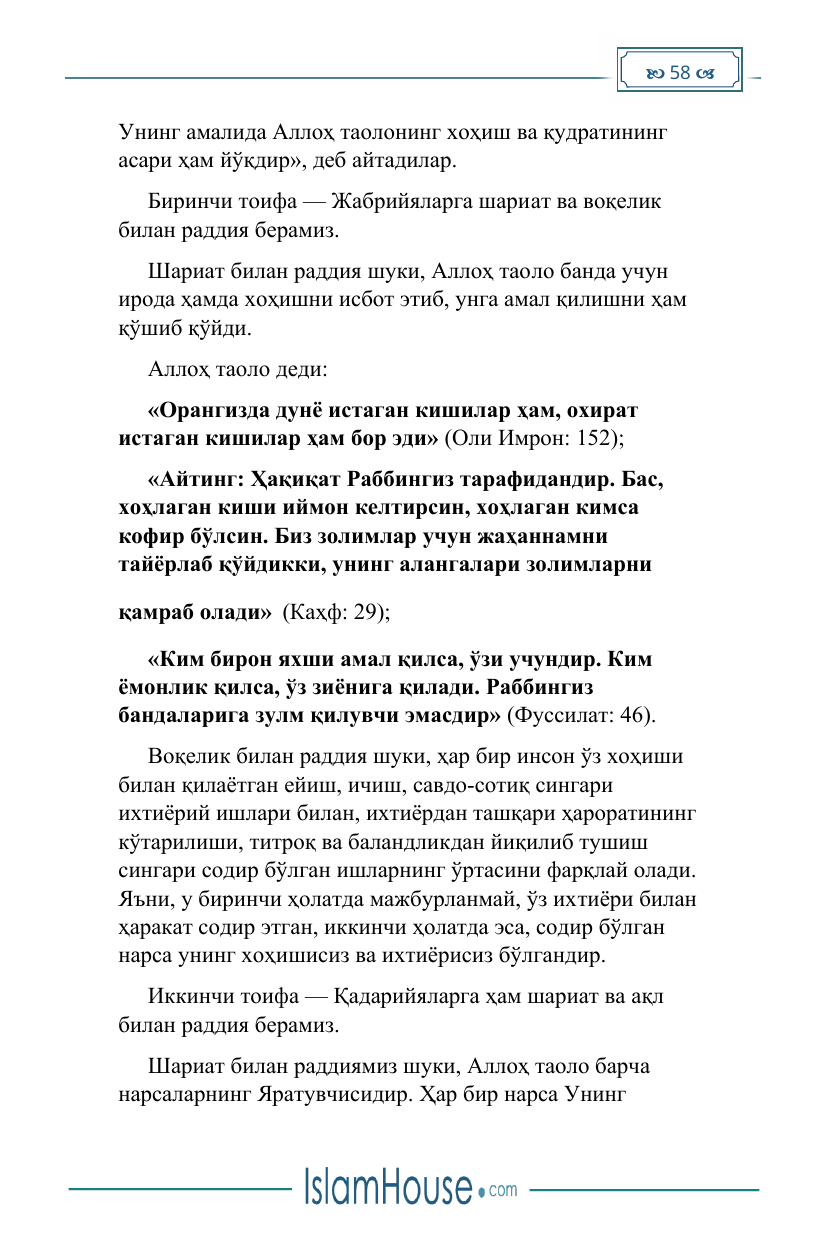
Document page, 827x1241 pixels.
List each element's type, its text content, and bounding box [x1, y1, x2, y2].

picture [298, 1160, 760, 1214]
text Аллоҳ таоло деди: [118, 355, 709, 381]
text Биринчи тоифа — Жабрийяларга шариат ва воқелик билан раддия берамиз. [118, 187, 709, 242]
text Шариат билан раддия шуки, Аллоҳ таоло банда учун ирода ҳамда хоҳишни исбот этиб, унга амал қилишни ҳам қўшиб қўйди. [118, 257, 709, 340]
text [118, 118, 709, 173]
text «Орангизда дунё истаган кишилар ҳам, охират истаган кишилар ҳам бор эди» (Оли Имрон: 152); [118, 396, 709, 450]
text Иккинчи тоифа — Қадарийяларга ҳам шариат ва ақл билан раддия берамиз. [118, 982, 709, 1037]
text Воқелик билан раддия шуки, ҳар бир инсон ўз хоҳиши билан қилаётган ейиш, ичиш, савдо-сотиқ сингари ихтиёрий ишлари билан, ихтиёрдан ташқари ҳароратининг кўтарилиши, титроқ ва баландликдан йиқилиб тушиш сингари содир бўлган ишларнинг ўртасини фарқлай олади. Яъни, у биринчи ҳолатда мажбурланмай, ўз ихтиёри билан ҳаракат содир этган, иккинчи ҳолатда эса, содир бўлган нарса унинг хоҳишисиз ва ихтиёрисиз бўлгандир. [118, 742, 709, 968]
text «Ким бирон яхши амал қилса, ўзи учундир. Ким ёмонлик қилса, ўз зиёнига қилади. Раббингиз бандаларига зулм қилувчи эмасдир» (Фуссилат: 46). [118, 644, 709, 728]
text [118, 1052, 709, 1107]
picture [62, 1159, 292, 1213]
text «Айтинг: Ҳақиқат Раббингиз тарафидандир. Бас, хоҳлаган киши иймон келтирсин, хоҳлаган кимса кофир бўлсин. Биз золимлар учун жаҳаннамни тайёрлаб қўйдикки, унинг алангалари золимларни қамраб олади» (Каҳф: 29); [118, 465, 709, 628]
